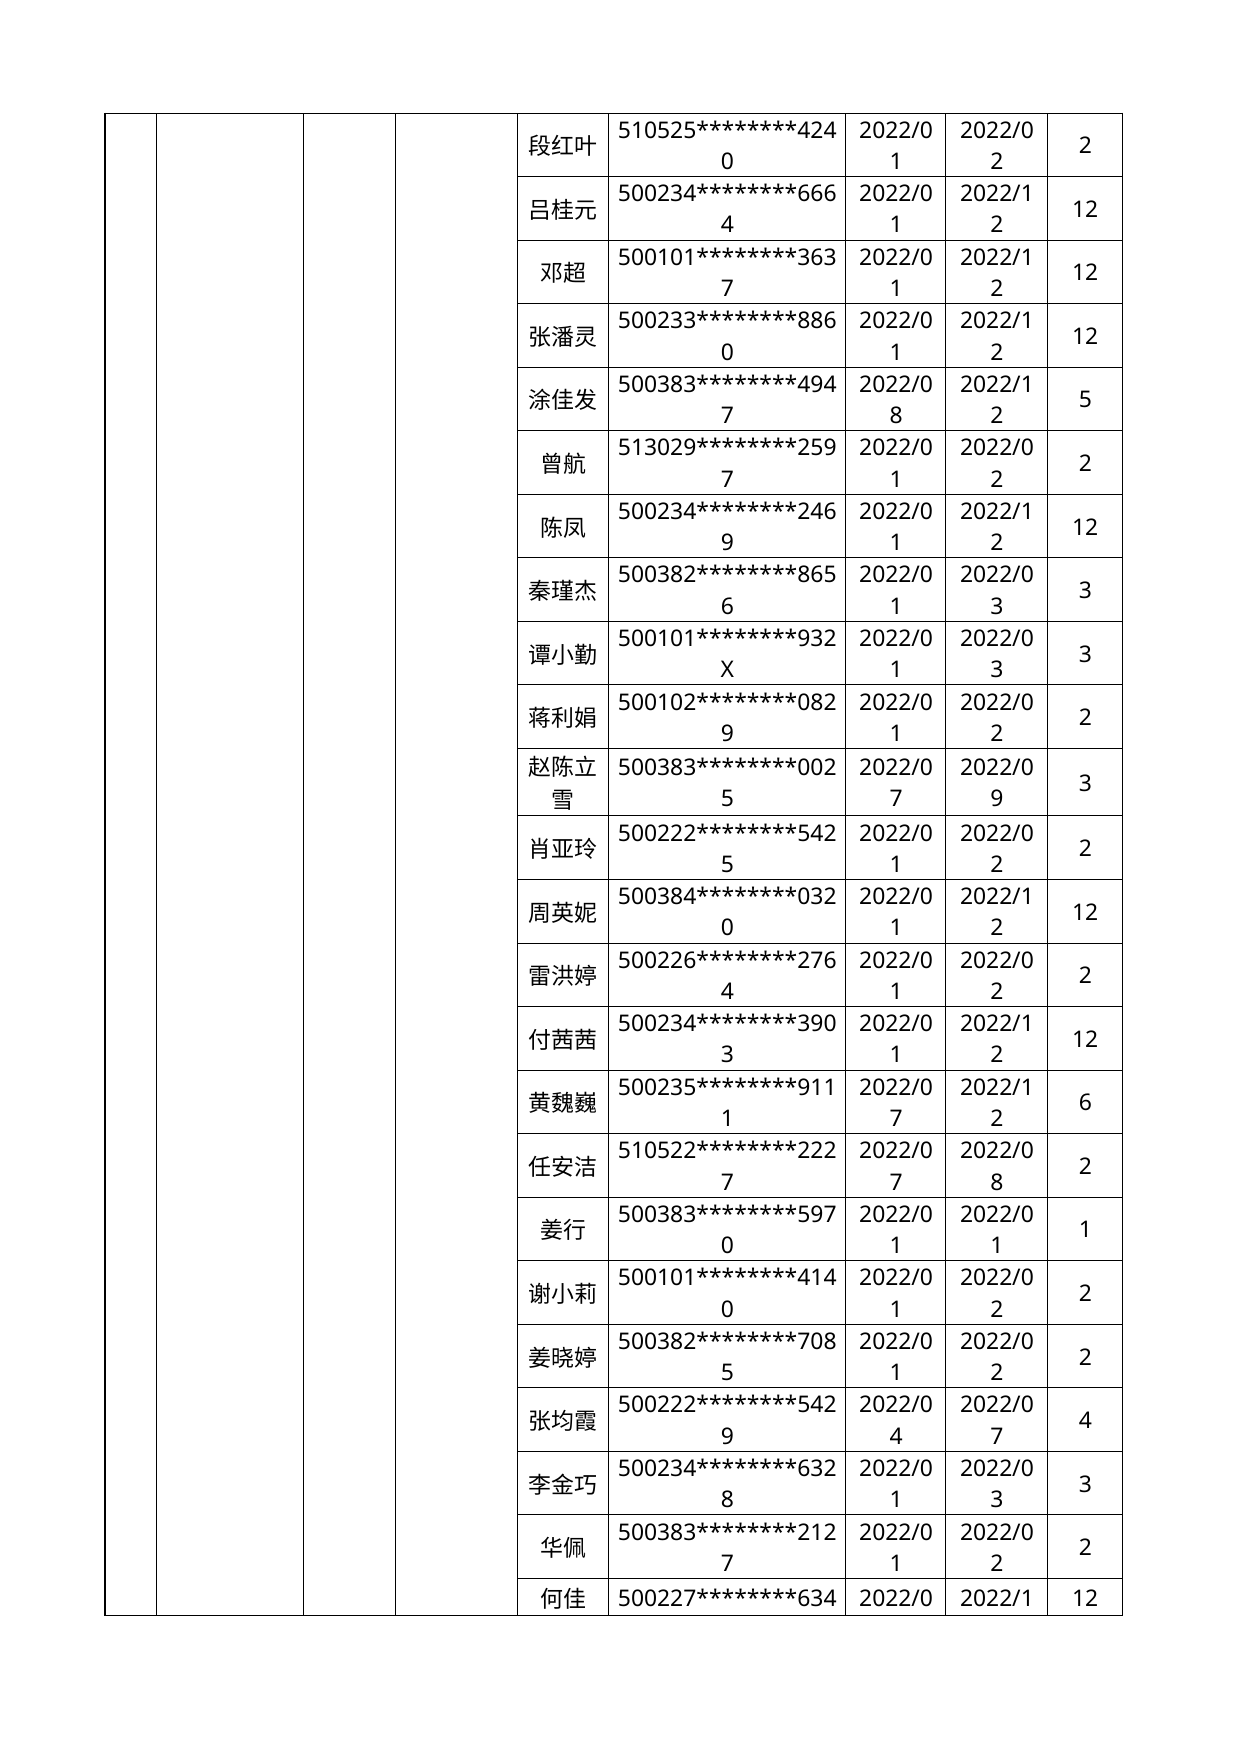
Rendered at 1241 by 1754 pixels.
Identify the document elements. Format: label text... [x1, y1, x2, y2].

table_cell 500101********932X [609, 622, 845, 684]
table_cell 曾航 [518, 431, 608, 494]
table_cell 2022/02 [946, 816, 1047, 879]
table_cell 2022/01 [846, 1198, 945, 1260]
table_cell 2022/01 [846, 1515, 945, 1578]
table_cell 500233********8860 [609, 304, 845, 367]
table_cell 2022/01 [846, 816, 945, 879]
table_cell 1 [1048, 1198, 1122, 1260]
table_cell 何佳 [518, 1579, 608, 1615]
table_cell 2 [1048, 944, 1122, 1006]
table_cell 2022/02 [946, 114, 1047, 176]
table_cell 500234********3903 [609, 1007, 845, 1069]
table_cell 510522********2227 [609, 1134, 845, 1197]
table_cell 2022/02 [946, 1261, 1047, 1324]
table_cell 2 [1048, 1261, 1122, 1324]
table_cell 2022/12 [946, 368, 1047, 430]
table_cell 蒋利娟 [518, 685, 608, 748]
table_cell 任安洁 [518, 1134, 608, 1197]
table_cell 500384********0320 [609, 880, 845, 942]
table_cell 2022/12 [946, 1579, 1047, 1615]
table_cell 2022/12 [946, 304, 1047, 367]
table_cell 2 [1048, 685, 1122, 748]
table_cell 2022/01 [846, 495, 945, 557]
table_cell 2022/01 [846, 1579, 945, 1615]
table_cell 2022/02 [946, 685, 1047, 748]
table_cell 2022/04 [846, 1388, 945, 1451]
table_cell 4 [1048, 1388, 1122, 1451]
table_cell 3 [1048, 622, 1122, 684]
table_cell 2022/02 [946, 431, 1047, 494]
table_cell 2022/01 [846, 558, 945, 621]
table_cell 2022/01 [846, 304, 945, 367]
table_cell 姜行 [518, 1198, 608, 1260]
table_cell 500383********5970 [609, 1198, 845, 1260]
table_cell 3 [1048, 558, 1122, 621]
table_cell 2022/01 [846, 1325, 945, 1387]
table_cell 2 [1048, 431, 1122, 494]
table_cell 2022/03 [946, 1452, 1047, 1514]
table_cell 3 [1048, 1452, 1122, 1514]
table_cell 肖亚玲 [518, 816, 608, 879]
table_cell 秦瑾杰 [518, 558, 608, 621]
table_cell 12 [1048, 495, 1122, 557]
table_cell 吕桂元 [518, 177, 608, 239]
table_cell 李金巧 [518, 1452, 608, 1514]
table_cell 黄魏巍 [518, 1071, 608, 1133]
table_cell 2022/07 [846, 749, 945, 815]
table_cell 12 [1048, 177, 1122, 239]
table_cell 2022/01 [846, 241, 945, 303]
table_cell 2022/01 [846, 622, 945, 684]
table_cell 2022/01 [846, 114, 945, 176]
table_cell 2022/07 [846, 1071, 945, 1133]
table_cell 付茜茜 [518, 1007, 608, 1069]
table_cell 华佩 [518, 1515, 608, 1578]
table_cell 2022/01 [846, 685, 945, 748]
table_cell 500383********0025 [609, 749, 845, 815]
table_cell 500226********2764 [609, 944, 845, 1006]
table_cell 2022/01 [846, 944, 945, 1006]
table_cell 2022/01 [846, 177, 945, 239]
table_cell 2022/02 [946, 944, 1047, 1006]
table_cell 2 [1048, 1134, 1122, 1197]
table_cell 2022/09 [946, 749, 1047, 815]
table_cell 2022/08 [846, 368, 945, 430]
table_cell 2022/08 [946, 1134, 1047, 1197]
table_cell 500222********5425 [609, 816, 845, 879]
table_cell 500101********4140 [609, 1261, 845, 1324]
table_cell 500383********2127 [609, 1515, 845, 1578]
table_cell 2022/03 [946, 558, 1047, 621]
table_cell 2 [1048, 114, 1122, 176]
table_cell 张潘灵 [518, 304, 608, 367]
table_cell 2022/07 [846, 1134, 945, 1197]
table_cell 12 [1048, 1007, 1122, 1069]
table_cell 2022/01 [846, 1007, 945, 1069]
table_cell 500227********6342 [609, 1579, 845, 1615]
table_cell 2022/01 [846, 1261, 945, 1324]
table_cell 500234********2469 [609, 495, 845, 557]
table_cell 谭小勤 [518, 622, 608, 684]
table_cell 500382********8656 [609, 558, 845, 621]
table_cell 2022/12 [946, 1007, 1047, 1069]
table_cell 2022/12 [946, 241, 1047, 303]
table_cell 2022/03 [946, 622, 1047, 684]
table_cell 2022/01 [846, 1452, 945, 1514]
table_cell 2022/12 [946, 880, 1047, 942]
table_cell 2022/12 [946, 495, 1047, 557]
table_cell 2 [1048, 1515, 1122, 1578]
table_cell 雷洪婷 [518, 944, 608, 1006]
table_cell 陈凤 [518, 495, 608, 557]
table_cell 赵陈立雪 [518, 749, 608, 815]
table_cell 500234********6664 [609, 177, 845, 239]
table_cell 500102********0829 [609, 685, 845, 748]
table_cell 邓超 [518, 241, 608, 303]
table_cell 510525********4240 [609, 114, 845, 176]
table_cell 涂佳发 [518, 368, 608, 430]
table_cell 12 [1048, 241, 1122, 303]
table_cell 2022/12 [946, 1071, 1047, 1133]
table_cell 2022/02 [946, 1515, 1047, 1578]
table_cell 500222********5429 [609, 1388, 845, 1451]
table_cell 段红叶 [518, 114, 608, 176]
table_cell 谢小莉 [518, 1261, 608, 1324]
table_cell 2022/01 [846, 431, 945, 494]
table_cell 12 [1048, 880, 1122, 942]
table_cell 2022/01 [946, 1198, 1047, 1260]
table_cell 500234********6328 [609, 1452, 845, 1514]
table_cell 2022/12 [946, 177, 1047, 239]
table_cell 500101********3637 [609, 241, 845, 303]
table_cell 姜晓婷 [518, 1325, 608, 1387]
table_cell 500235********9111 [609, 1071, 845, 1133]
table_cell 张均霞 [518, 1388, 608, 1451]
table_cell 2 [1048, 816, 1122, 879]
table_cell 2022/01 [846, 880, 945, 942]
table_cell 500382********7085 [609, 1325, 845, 1387]
table_cell 2022/02 [946, 1325, 1047, 1387]
table_cell 12 [1048, 1579, 1122, 1615]
table_cell 500383********4947 [609, 368, 845, 430]
table_cell 12 [1048, 304, 1122, 367]
table_cell 2 [1048, 1325, 1122, 1387]
table_cell 3 [1048, 749, 1122, 815]
table_cell 513029********2597 [609, 431, 845, 494]
table_cell 2022/07 [946, 1388, 1047, 1451]
table_cell 周英妮 [518, 880, 608, 942]
table_cell 5 [1048, 368, 1122, 430]
table_cell 6 [1048, 1071, 1122, 1133]
